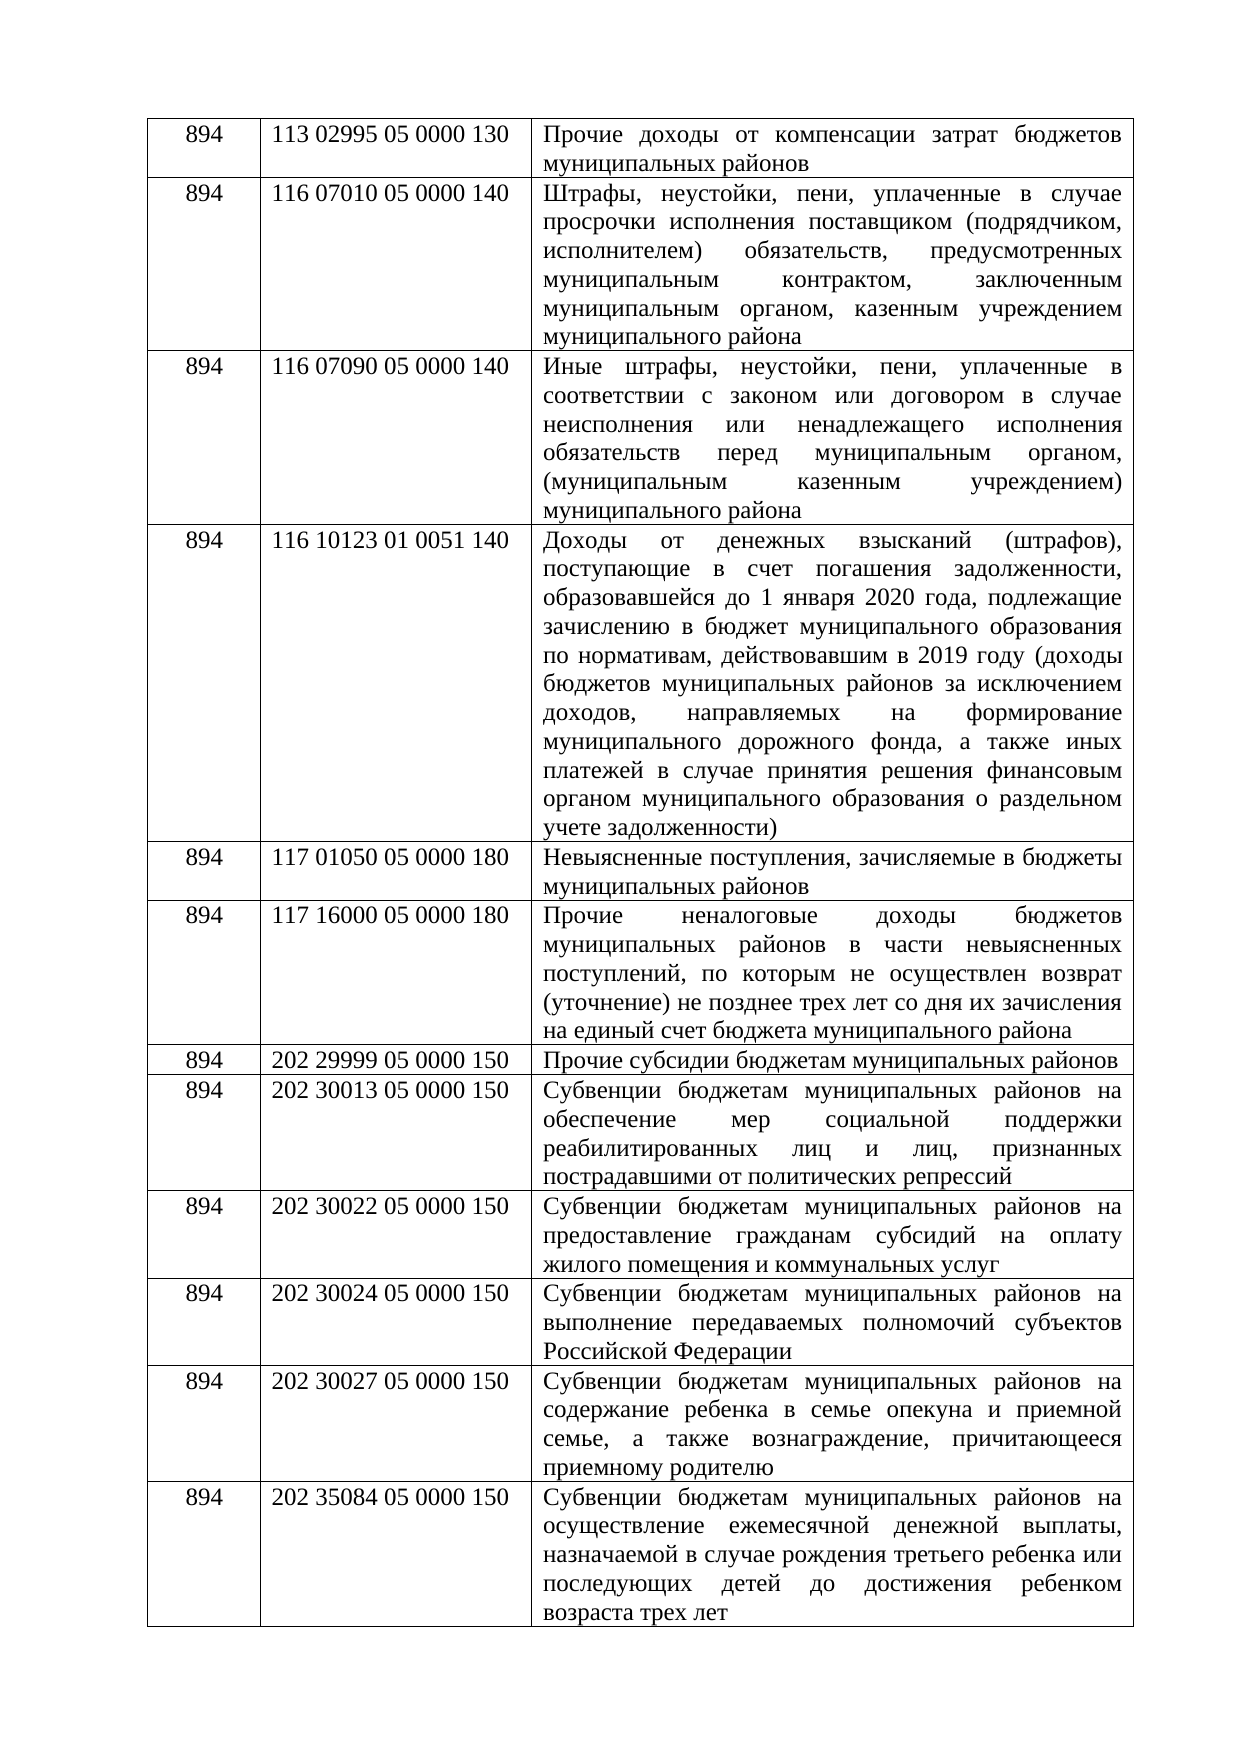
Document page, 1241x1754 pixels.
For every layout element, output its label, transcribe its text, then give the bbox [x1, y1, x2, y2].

table_cell 116 07010 05 0000 140 [261, 178, 531, 350]
table_cell 894 [148, 1279, 260, 1365]
table_cell 116 07090 05 0000 140 [261, 351, 531, 524]
table_cell 202 30024 05 0000 150 [261, 1279, 531, 1365]
table_cell Доходы от денежных взысканий (штрафов), поступающие в счет погашения задолженности, образовавшейся до 1 января 2020 года, подлежащие зачислению в бюджет муниципального образования по нормативам, действовавшим в 2019 году (доходы бюджетов муниципальных районов за исключением доходов, направляемых на формирование муниципального дорожного фонда, а также иных платежей в случае принятия решения финансовым органом муниципального образования о раздельном учете задолженности) [532, 525, 1133, 841]
table_cell 202 30027 05 0000 150 [261, 1366, 531, 1481]
table_cell Субвенции бюджетам муниципальных районов на выполнение передаваемых полномочий субъектов Российской Федерации [532, 1279, 1133, 1365]
table_cell Прочие неналоговые доходы бюджетов муниципальных районов в части невыясненных поступлений, по которым не осуществлен возврат (уточнение) не позднее трех лет со дня их зачисления на единый счет бюджета муниципального района [532, 901, 1133, 1044]
table_cell Иные штрафы, неустойки, пени, уплаченные в соответствии с законом или договором в случае неисполнения или ненадлежащего исполнения обязательств перед муниципальным органом, (муниципальным казенным учреждением) муниципального района [532, 351, 1133, 524]
table_cell Субвенции бюджетам муниципальных районов на обеспечение мер социальной поддержки реабилитированных лиц и лиц, признанных пострадавшими от политических репрессий [532, 1075, 1133, 1190]
table_cell 202 35084 05 0000 150 [261, 1482, 531, 1626]
table_cell 117 01050 05 0000 180 [261, 842, 531, 899]
table_cell Прочие субсидии бюджетам муниципальных районов [532, 1045, 1133, 1074]
table_cell 894 [148, 1482, 260, 1626]
table_cell 202 29999 05 0000 150 [261, 1045, 531, 1074]
table_cell 894 [148, 1075, 260, 1190]
table_cell 894 [148, 351, 260, 524]
table_cell Невыясненные поступления, зачисляемые в бюджеты муниципальных районов [532, 842, 1133, 899]
table_cell 113 02995 05 0000 130 [261, 119, 531, 177]
table_cell Субвенции бюджетам муниципальных районов на осуществление ежемесячной денежной выплаты, назначаемой в случае рождения третьего ребенка или последующих детей до достижения ребенком возраста трех лет [532, 1482, 1133, 1626]
table_cell 116 10123 01 0051 140 [261, 525, 531, 841]
table_cell 894 [148, 119, 260, 177]
table_cell 202 30022 05 0000 150 [261, 1191, 531, 1277]
table_cell Прочие доходы от компенсации затрат бюджетов муниципальных районов [532, 119, 1133, 177]
table_cell 894 [148, 1366, 260, 1481]
table_cell Субвенции бюджетам муниципальных районов на предоставление гражданам субсидий на оплату жилого помещения и коммунальных услуг [532, 1191, 1133, 1277]
table_cell Штрафы, неустойки, пени, уплаченные в случае просрочки исполнения поставщиком (подрядчиком, исполнителем) обязательств, предусмотренных муниципальным контрактом, заключенным муниципальным органом, казенным учреждением муниципального района [532, 178, 1133, 350]
table_cell 894 [148, 178, 260, 350]
table_cell 117 16000 05 0000 180 [261, 901, 531, 1044]
table_cell 894 [148, 842, 260, 899]
table_cell 894 [148, 525, 260, 841]
table_cell 894 [148, 1045, 260, 1074]
table_cell Субвенции бюджетам муниципальных районов на содержание ребенка в семье опекуна и приемной семье, а также вознаграждение, причитающееся приемному родителю [532, 1366, 1133, 1481]
table_cell 894 [148, 901, 260, 1044]
table_cell 894 [148, 1191, 260, 1277]
table_cell 202 30013 05 0000 150 [261, 1075, 531, 1190]
